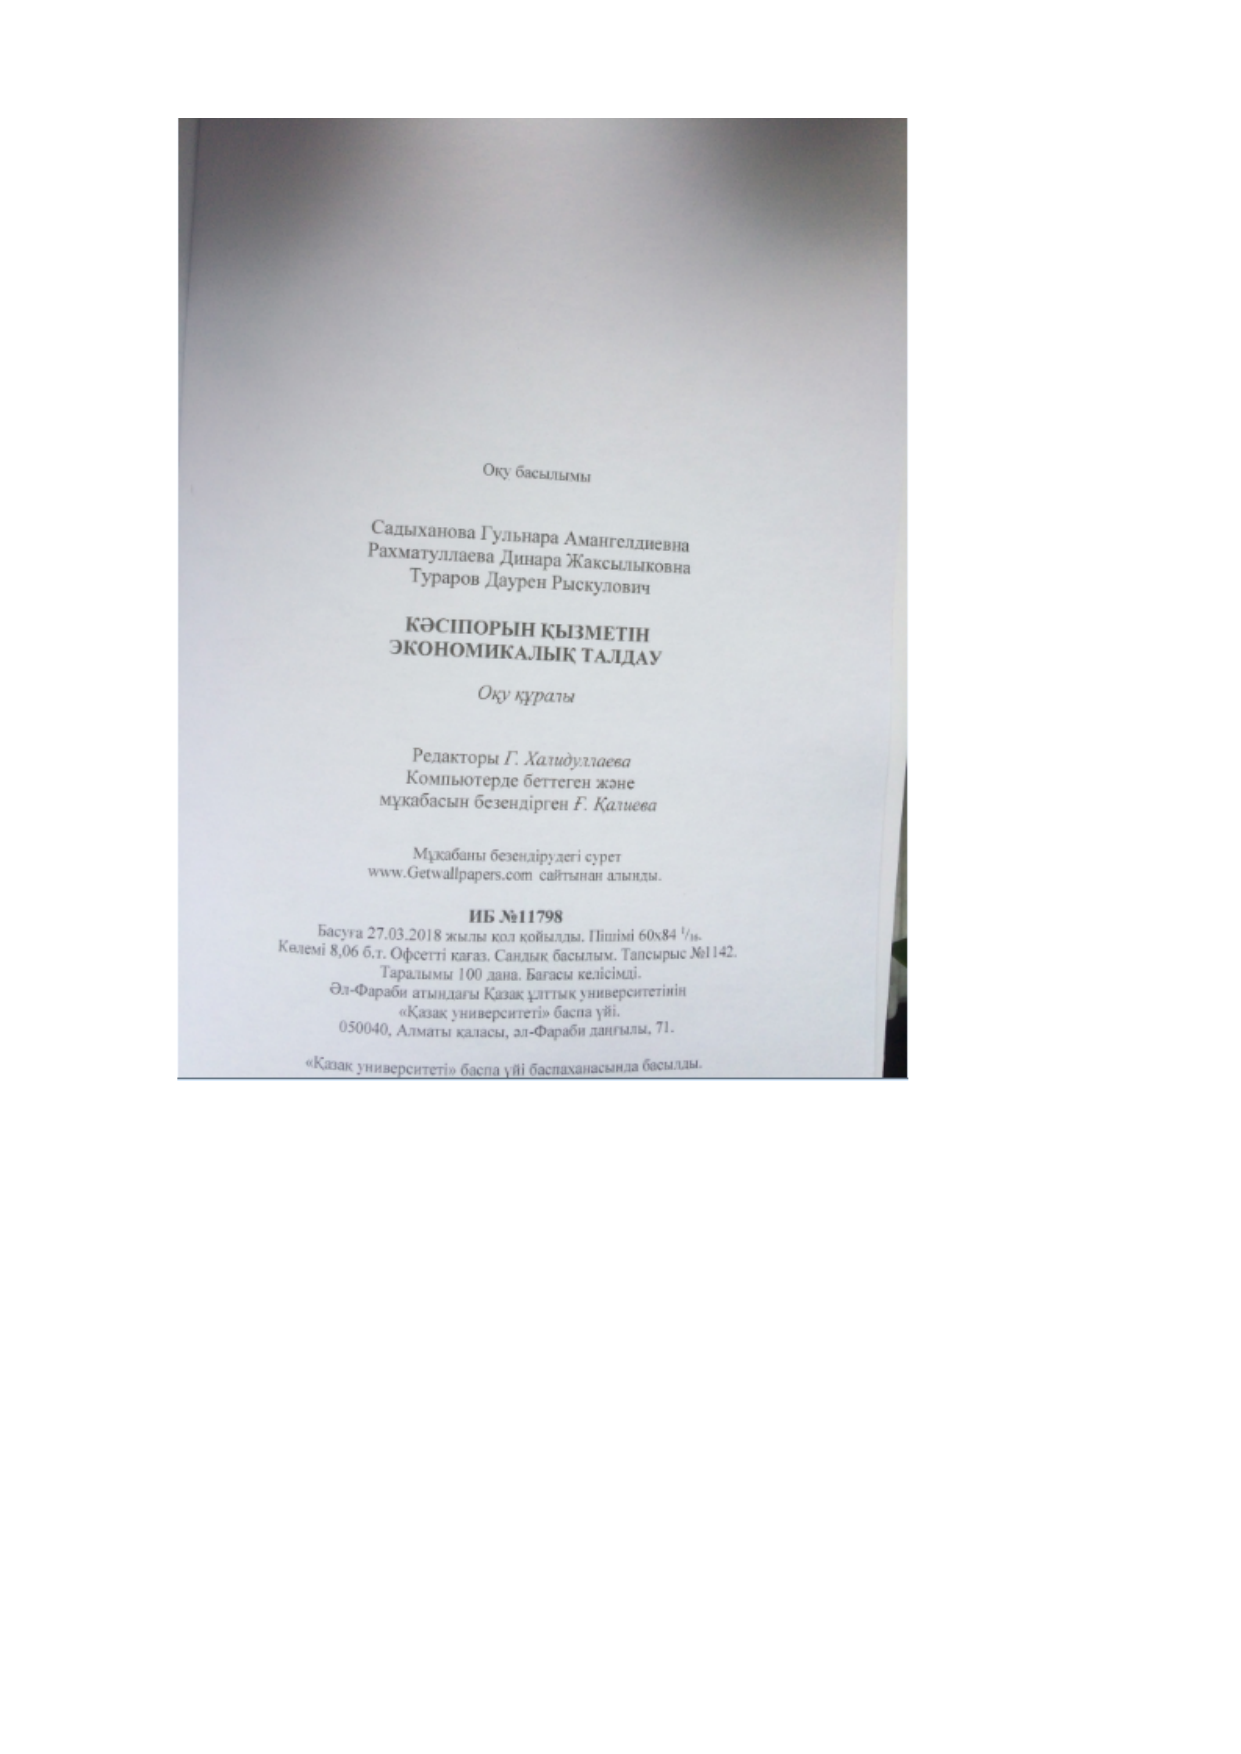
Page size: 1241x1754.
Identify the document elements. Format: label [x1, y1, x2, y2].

picture [177, 118, 909, 1081]
